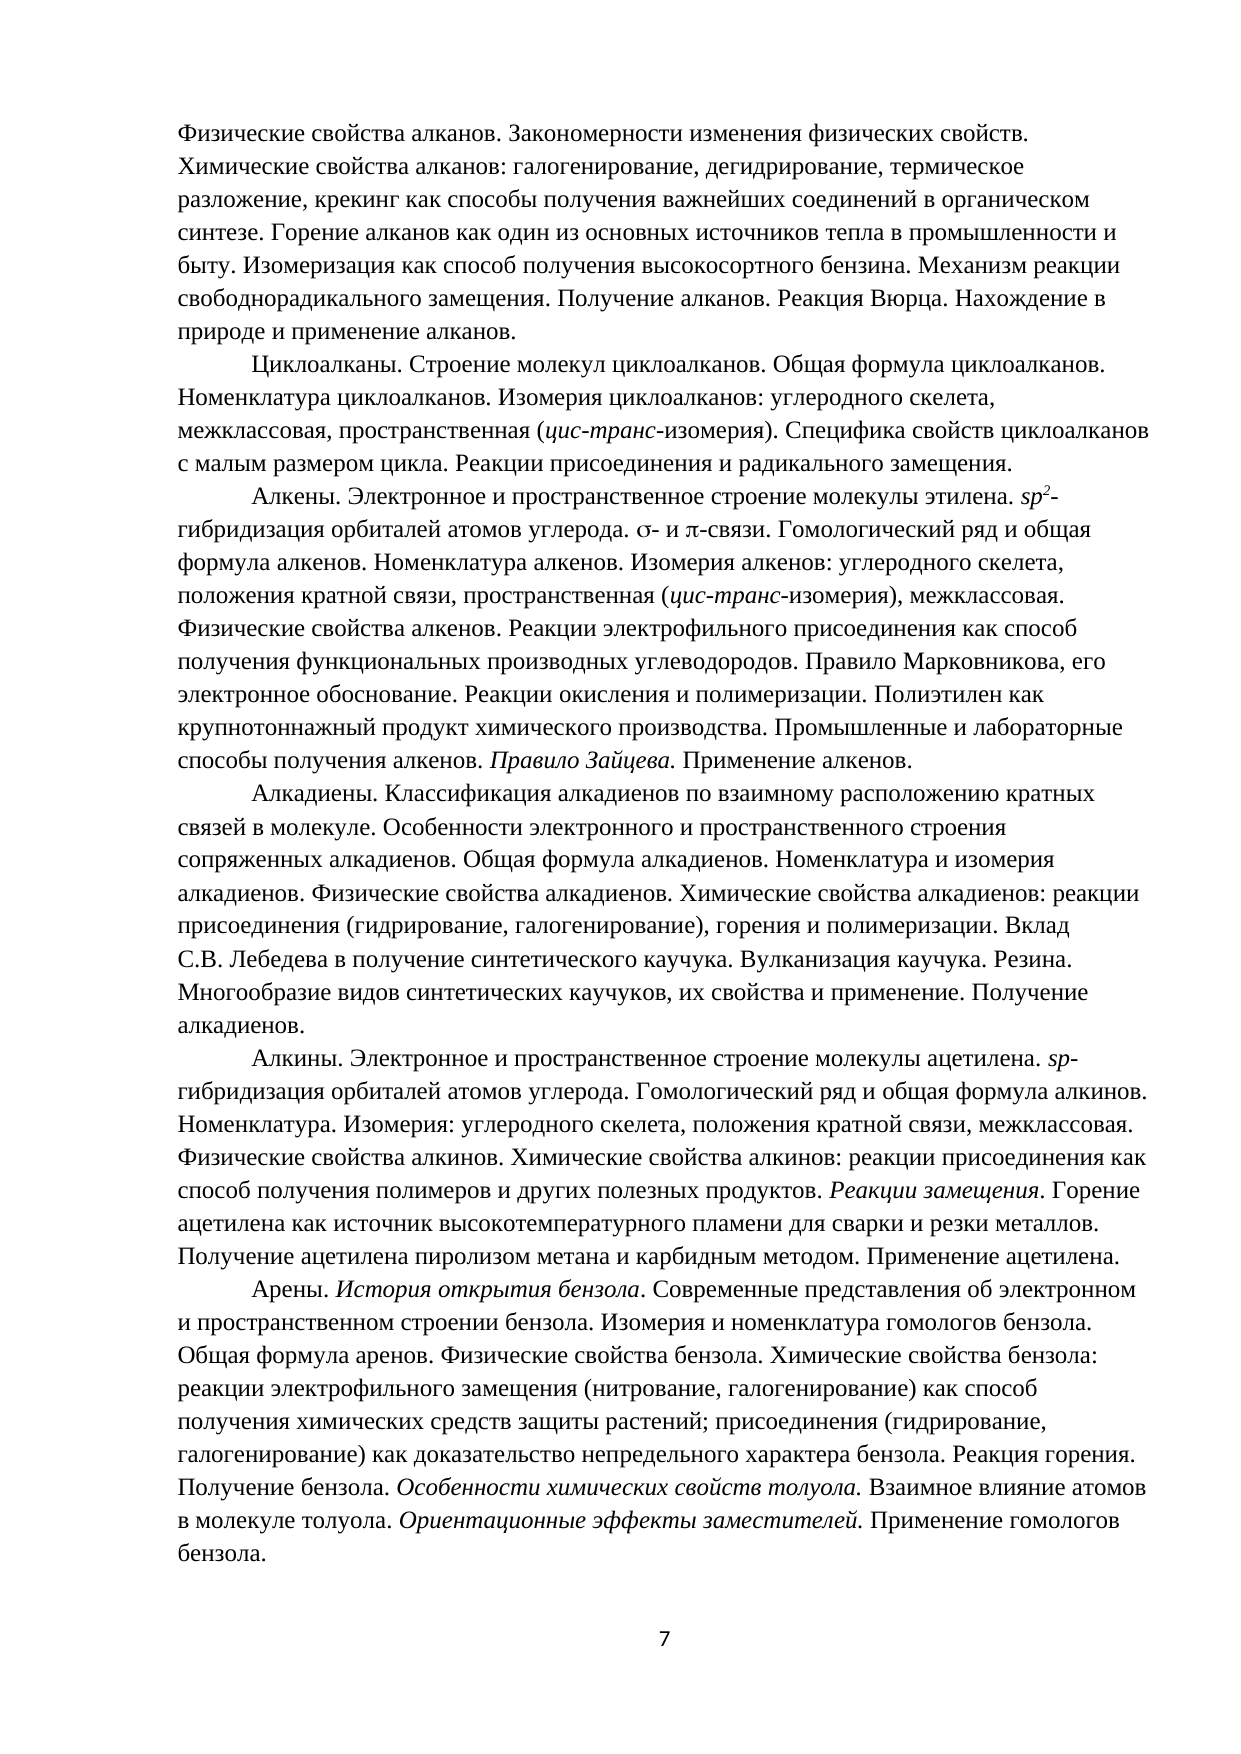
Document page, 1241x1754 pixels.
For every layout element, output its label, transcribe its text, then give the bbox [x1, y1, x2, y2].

text Алкины. Электронное и пространственное строение молекулы ацетилена. sp-гибридизация орбиталей атомов углерода. Гомологический ряд и общая формула алкинов. Номенклатура. Изомерия: углеродного скелета, положения кратной связи, межклассовая. Физические свойства алкинов. Химические свойства алкинов: реакции присоединения как способ получения полимеров и других полезных продуктов. Реакции замещения. Горение ацетилена как источник высокотемпературного пламени для сварки и резки металлов. Получение ацетилена пиролизом метана и карбидным методом. Применение ацетилена. [177, 1043, 1152, 1269]
text Алкадиены. Классификация алкадиенов по взаимному расположению кратных связей в молекуле. Особенности электронного и пространственного строения сопряженных алкадиенов. Общая формула алкадиенов. Номенклатура и изомерия алкадиенов. Физические свойства алкадиенов. Химические свойства алкадиенов: реакции присоединения (гидрирование, галогенирование), горения и полимеризации. Вклад С.В. Лебедева в получение синтетического каучука. Вулканизация каучука. Резина. Многообразие видов синтетических каучуков, их свойства и применение. Получение алкадиенов. [177, 778, 1152, 1038]
text Циклоалканы. Строение молекул циклоалканов. Общая формула циклоалканов. Номенклатура циклоалканов. Изомерия циклоалканов: углеродного скелета, межклассовая, пространственная (цис-транс-изомерия). Специфика свойств циклоалканов с малым размером цикла. Реакции присоединения и радикального замещения. [177, 349, 1152, 477]
text Арены. История открытия бензола. Современные представления об электронном и пространственном строении бензола. Изомерия и номенклатура гомологов бензола. Общая формула аренов. Физические свойства бензола. Химические свойства бензола: реакции электрофильного замещения (нитрование, галогенирование) как способ получения химических средств защиты растений; присоединения (гидрирование, галогенирование) как доказательство непредельного характера бензола. Реакция горения. Получение бензола. Особенности химических свойств толуола. Взаимное влияние атомов в молекуле толуола. Ориентационные эффекты заместителей. Применение гомологов бензола. [177, 1274, 1152, 1567]
text Алкены. Электронное и пространственное строение молекулы этилена. sp2-гибридизация орбиталей атомов углерода. - и -связи. Гомологический ряд и общая формула алкенов. Номенклатура алкенов. Изомерия алкенов: углеродного скелета, положения кратной связи, пространственная (цис-транс-изомерия), межклассовая. Физические свойства алкенов. Реакции электрофильного присоединения как способ получения функциональных производных углеводородов. Правило Марковникова, его электронное обоснование. Реакции окисления и полимеризации. Полиэтилен как крупнотоннажный продукт химического производства. Промышленные и лабораторные способы получения алкенов. Правило Зайцева. Применение алкенов. [177, 481, 1152, 774]
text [177, 118, 1152, 345]
